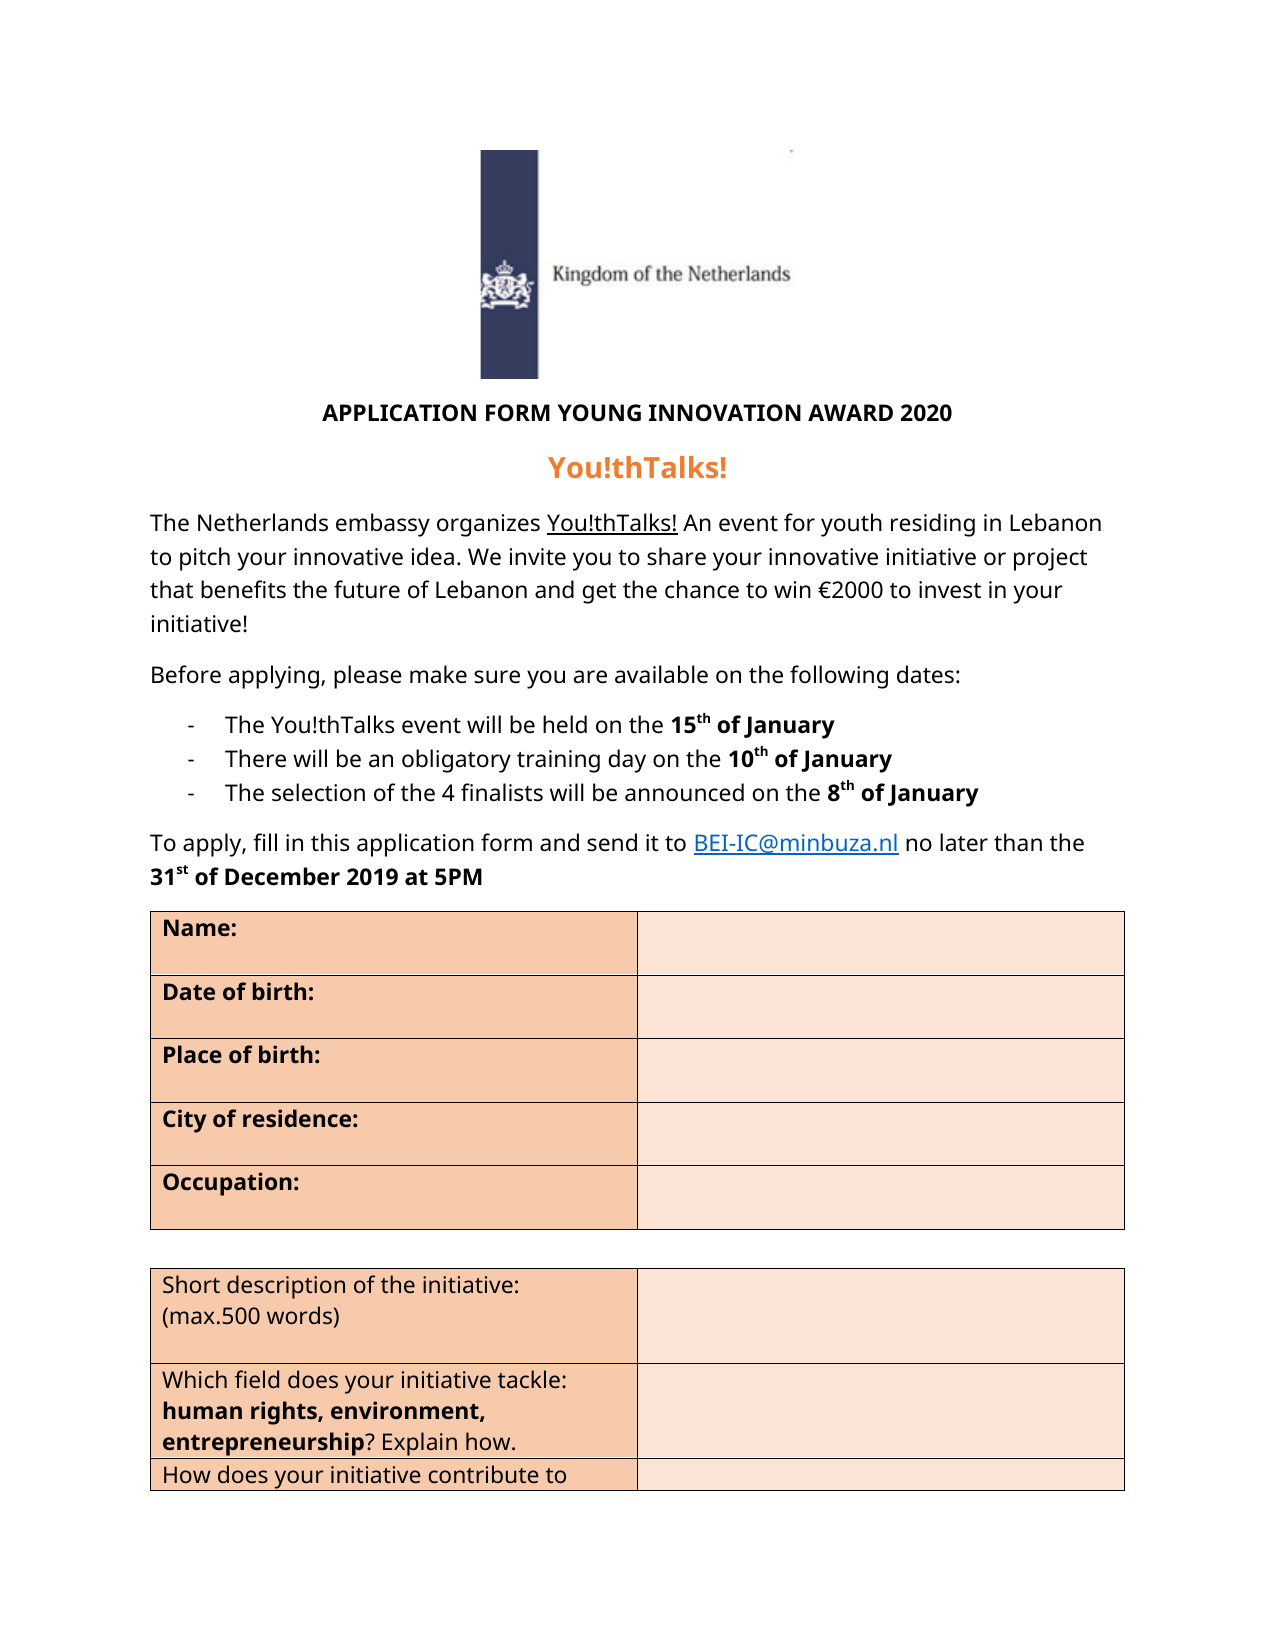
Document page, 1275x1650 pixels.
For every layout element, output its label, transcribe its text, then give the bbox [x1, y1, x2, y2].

table_cell [638, 1459, 1124, 1490]
table_header [638, 912, 1124, 974]
table_cell [638, 1364, 1124, 1457]
table_cell [638, 1039, 1124, 1102]
text The Netherlands embassy organizes You!thTalks! An event for youth residing in Lebanon to pitch your innovative idea. We invite you to share your innovative initiative or project that benefits the future of Lebanon and get the chance to win €2000 to invest in your initiative! [150, 507, 1125, 639]
table_cell [638, 1103, 1124, 1165]
table_cell City of residence: [151, 1103, 637, 1165]
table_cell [151, 1459, 637, 1490]
table_header Short description of the initiative: (max.500 words) [151, 1269, 637, 1363]
table_header [638, 1269, 1124, 1363]
text To apply, fill in this application form and send it to BEI-IC@minbuza.nl no later than the 31st of December 2019 at 5PM [150, 827, 1125, 892]
table_cell Date of birth: [151, 976, 637, 1038]
list The You!thTalks event will be held on the 15th of January [187, 709, 1125, 740]
table_cell Occupation: [151, 1166, 637, 1229]
text APPLICATION FORM YOUNG INNOVATION AWARD 2020 [150, 397, 1125, 428]
text You!thTalks! [150, 447, 1125, 487]
table_cell Place of birth: [151, 1039, 637, 1102]
table_cell [638, 976, 1124, 1038]
list There will be an obligatory training day on the 10th of January [187, 743, 1125, 774]
table_cell [638, 1166, 1124, 1229]
list The selection of the 4 finalists will be announced on the 8th of January [187, 776, 1125, 808]
table_cell Which field does your initiative tackle: human rights, environment, entrepreneurship? Explain how. [151, 1364, 637, 1457]
picture [480, 150, 795, 379]
table_header Name: [151, 912, 637, 974]
text Before applying, please make sure you are available on the following dates: [150, 658, 1125, 690]
